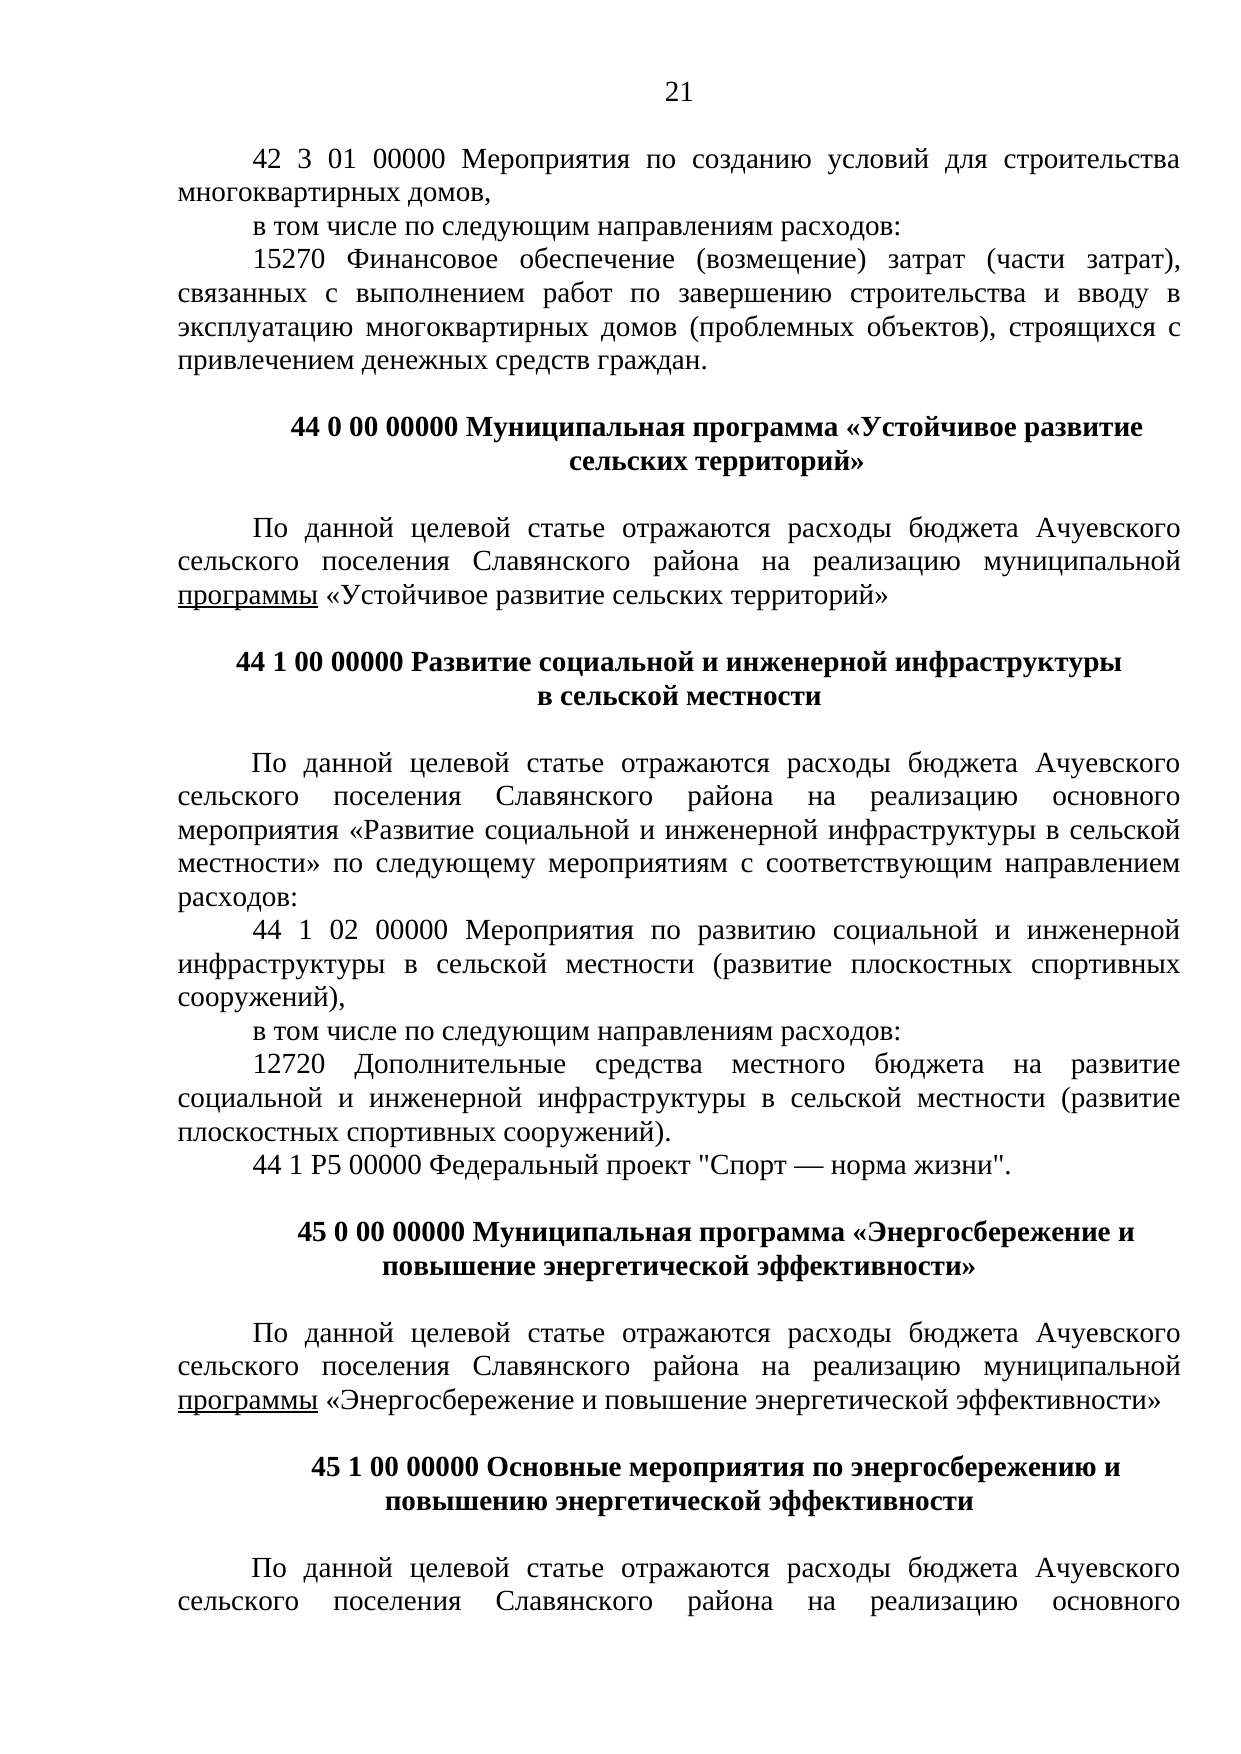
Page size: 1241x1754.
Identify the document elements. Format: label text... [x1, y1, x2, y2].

text 44 1 02 00000 Мероприятия по развитию социальной и инженерной инфраструктуры в сельской местности (развитие плоскостных спортивных сооружений), [177, 912, 1181, 1013]
text По данной целевой статье отражаются расходы бюджета Ачуевского сельского поселения Славянского района на реализацию муниципальной программы «Энергосбережение и повышение энергетической эффективности» [177, 1315, 1182, 1416]
text По данной целевой статье отражаются расходы бюджета Ачуевского сельского поселения Славянского района на реализацию основного мероприятия «Развитие социальной и инженерной инфраструктуры в сельской местности» по следующему мероприятиям с соответствующим направлением расходов: [177, 745, 1181, 912]
text 45 0 00 00000 Муниципальная программа «Энергосбережение и повышение энергетической эффективности» [177, 1214, 1181, 1281]
text 44 0 00 00000 Муниципальная программа «Устойчивое развитие [177, 409, 1182, 443]
text 44 1 00 00000 Развитие социальной и инженерной инфраструктуры [177, 644, 1181, 678]
text сельских территорий» [177, 443, 1182, 476]
text 42 3 01 00000 Мероприятия по созданию условий для строительства многоквартирных домов, [177, 141, 1181, 208]
text в том числе по следующим направлениям расходов: [177, 1013, 1182, 1047]
text По данной целевой статье отражаются расходы бюджета Ачуевского сельского поселения Славянского района на реализацию муниципальной программы «Устойчивое развитие сельских территорий» [177, 510, 1182, 611]
text 12720 Дополнительные средства местного бюджета на развитие социальной и инженерной инфраструктуры в сельской местности (развитие плоскостных спортивных сооружений). [177, 1047, 1181, 1147]
text 45 1 00 00000 Основные мероприятия по энергосбережению и повышению энергетической эффективности [177, 1449, 1181, 1516]
text в сельской местности [177, 678, 1181, 711]
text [177, 1550, 1181, 1617]
text в том числе по следующим направлениям расходов: [177, 208, 1182, 242]
text 44 1 P5 00000 Федеральный проект "Спорт — норма жизни". [177, 1147, 1181, 1181]
text 15270 Финансовое обеспечение (возмещение) затрат (части затрат), связанных с выполнением работ по завершению строительства и вводу в эксплуатацию многоквартирных домов (проблемных объектов), строящихся с привлечением денежных средств граждан. [177, 242, 1182, 376]
